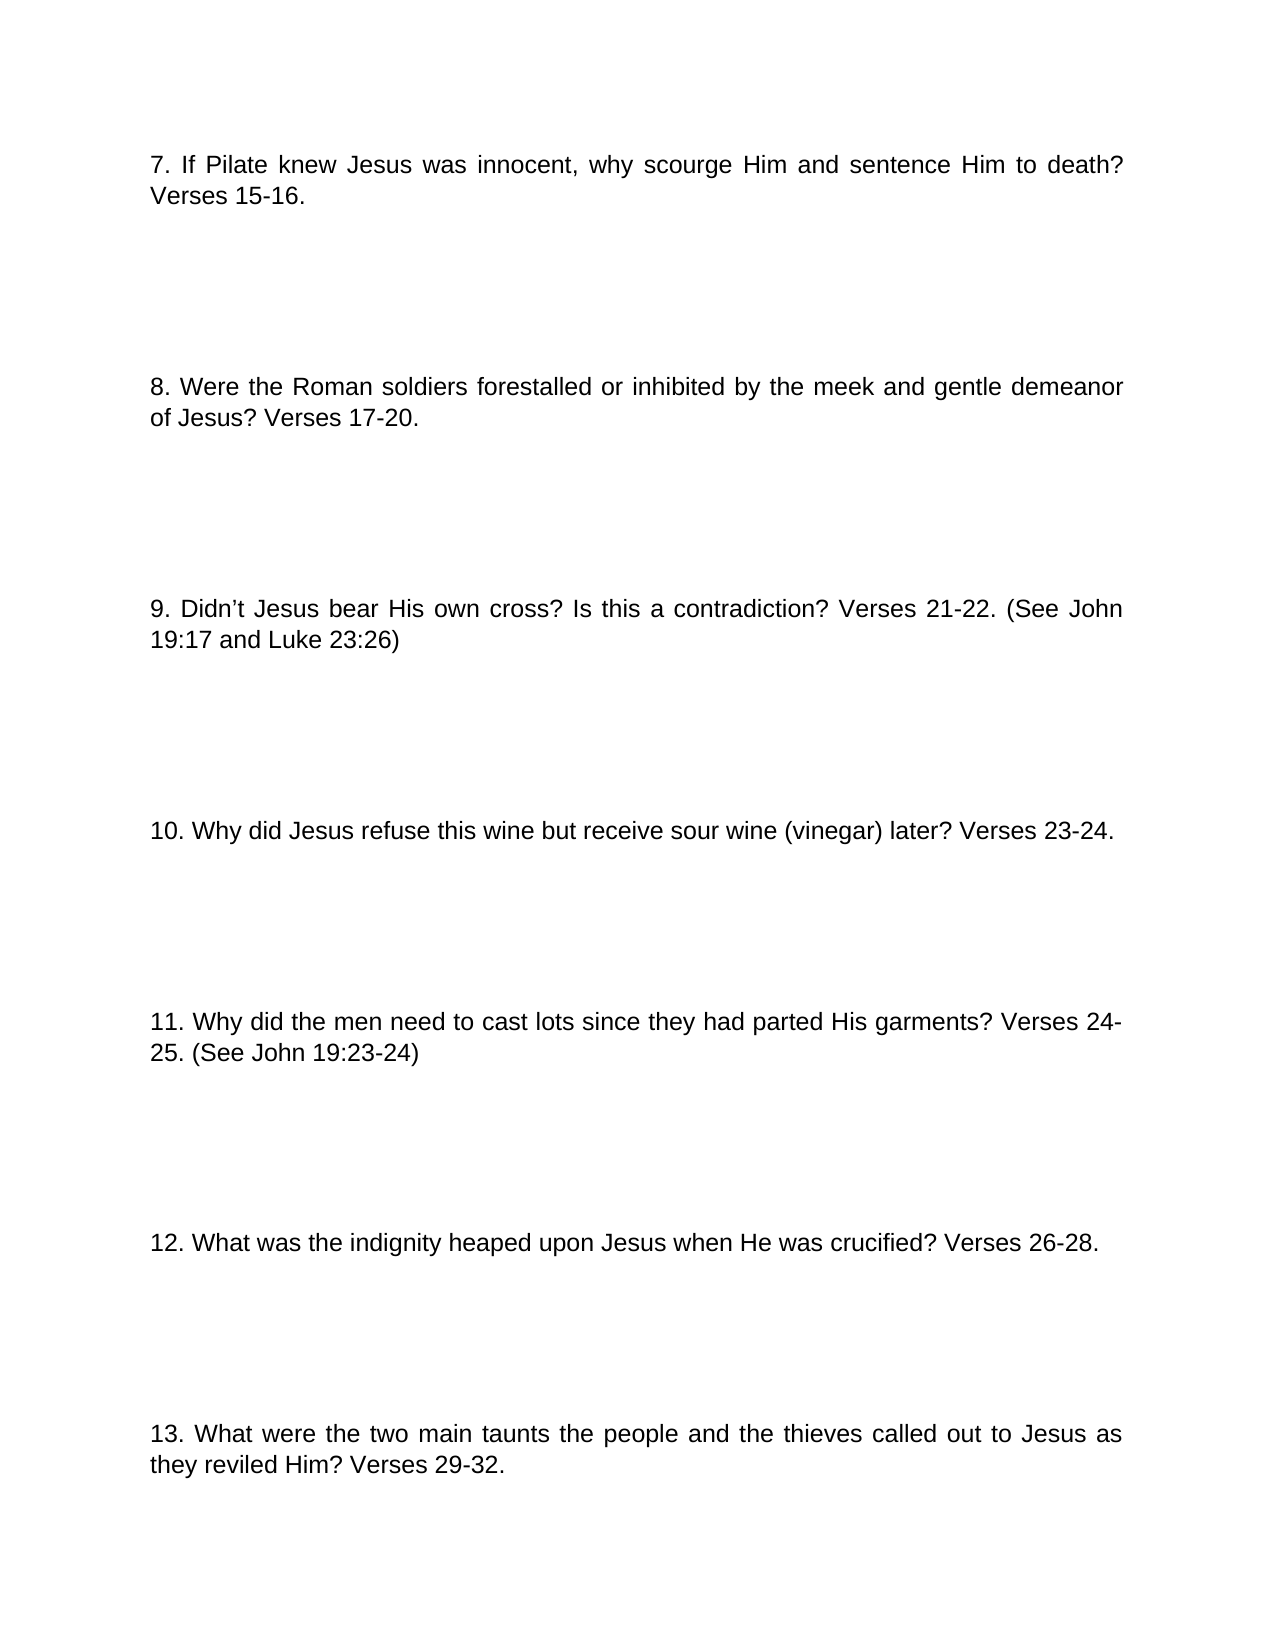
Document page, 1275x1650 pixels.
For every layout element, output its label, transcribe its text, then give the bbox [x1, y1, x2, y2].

text 13. What were the two main taunts the people and the thieves called out to Jesus as they reviled Him? Verses 29-32. [150, 1419, 1125, 1479]
text 11. Why did the men need to cast lots since they had parted His garments? Verses 24-25. (See John 19:23-24) [150, 1006, 1125, 1066]
text 7. If Pilate knew Jesus was innocent, why scourge Him and sentence Him to death? Verses 15-16. [150, 150, 1125, 210]
text 10. Why did Jesus refuse this wine but receive sour wine (vinegar) later? Verses 23-24. [150, 816, 1125, 844]
text 8. Were the Roman soldiers forestalled or inhibited by the meek and gentle demeanor of Jesus? Verses 17-20. [150, 372, 1125, 432]
text 12. What was the indignity heaped upon Jesus when He was crucified? Verses 26-28. [150, 1228, 1125, 1257]
text 9. Didn’t Jesus bear His own cross? Is this a contradiction? Verses 21-22. (See John 19:17 and Luke 23:26) [150, 594, 1125, 653]
